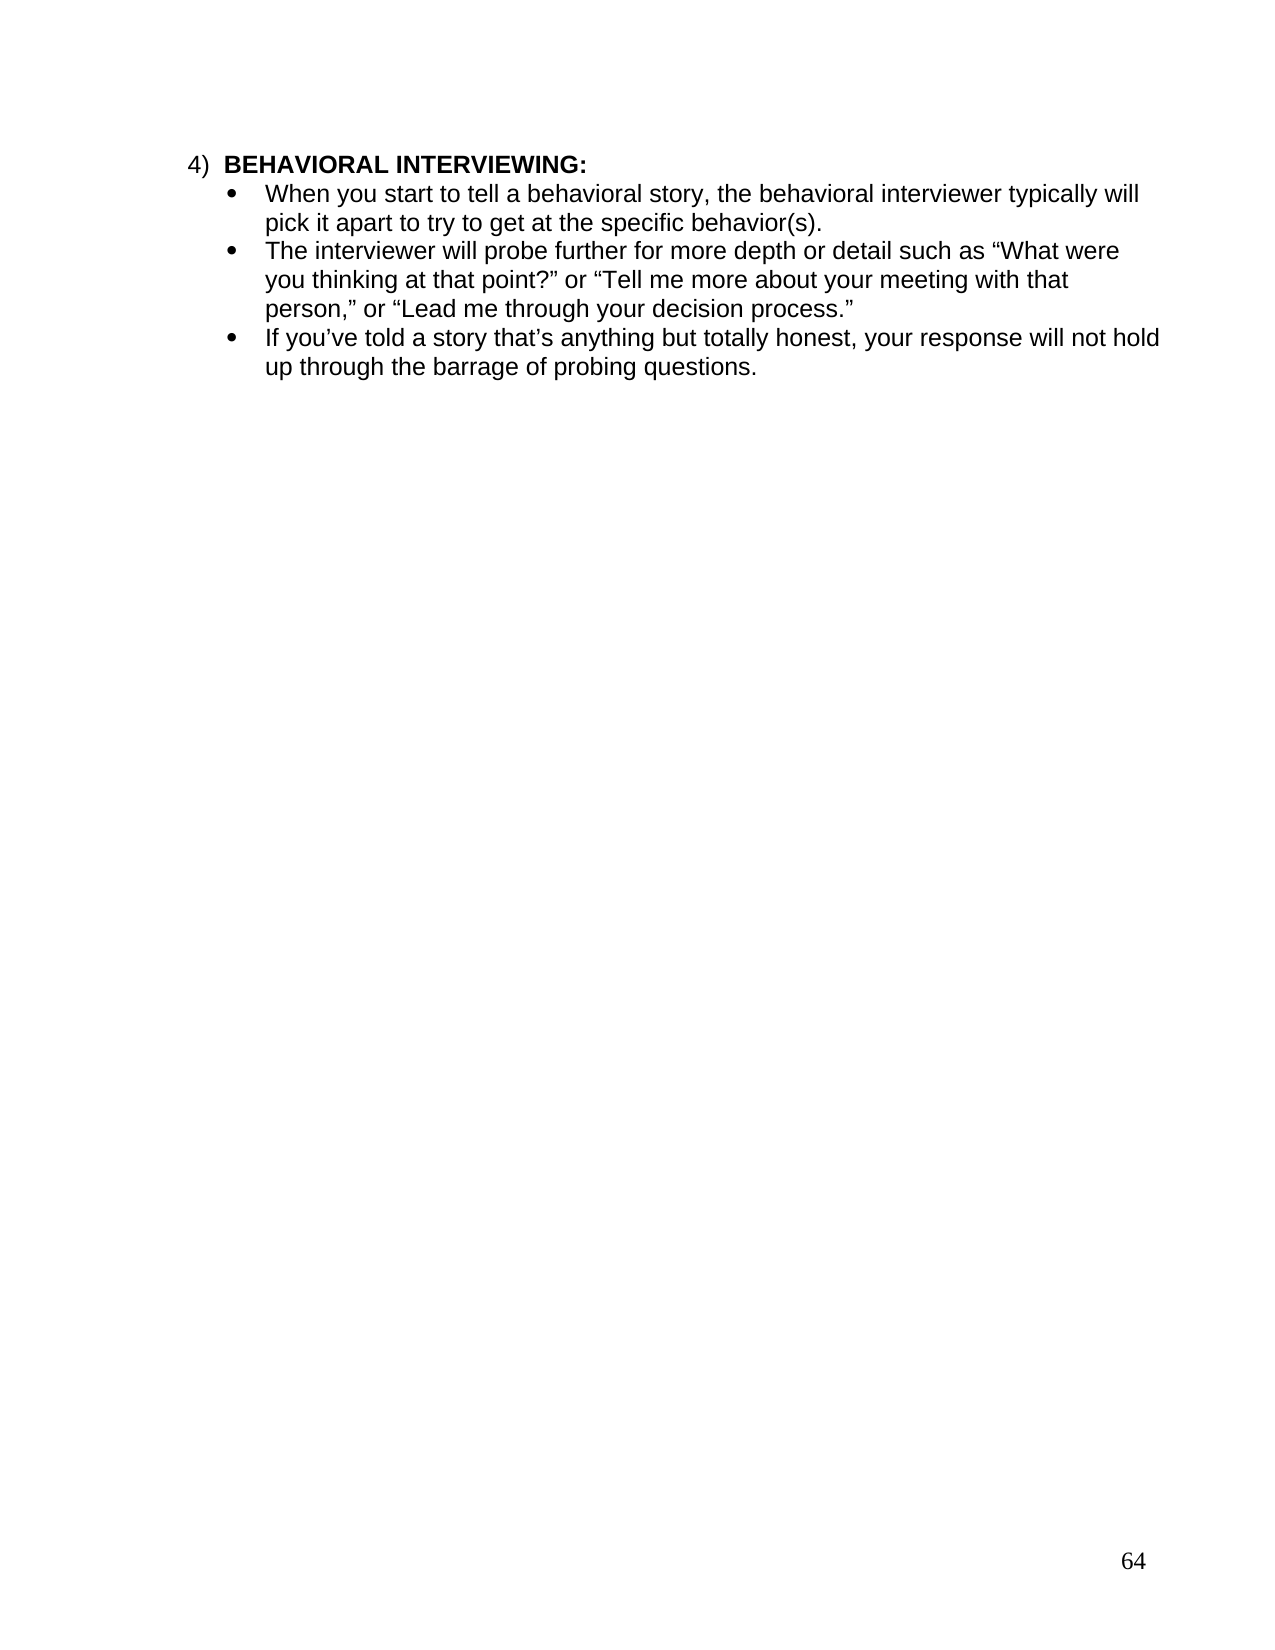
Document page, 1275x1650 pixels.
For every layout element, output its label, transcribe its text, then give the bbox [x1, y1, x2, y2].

text 4) BEHAVIORAL INTERVIEWING: [187, 150, 1146, 179]
list The interviewer will probe further for more depth or detail such as “What were you thinking at that point?” or “Tell me more about your meeting with that person,” or “Lead me through your decision process.” [227, 236, 1163, 323]
list If you’ve told a story that’s anything but totally honest, your response will not hold up through the barrage of probing questions. [227, 323, 1163, 380]
list When you start to tell a behavioral story, the behavioral interviewer typically will pick it apart to try to get at the specific behavior(s). [227, 179, 1163, 236]
